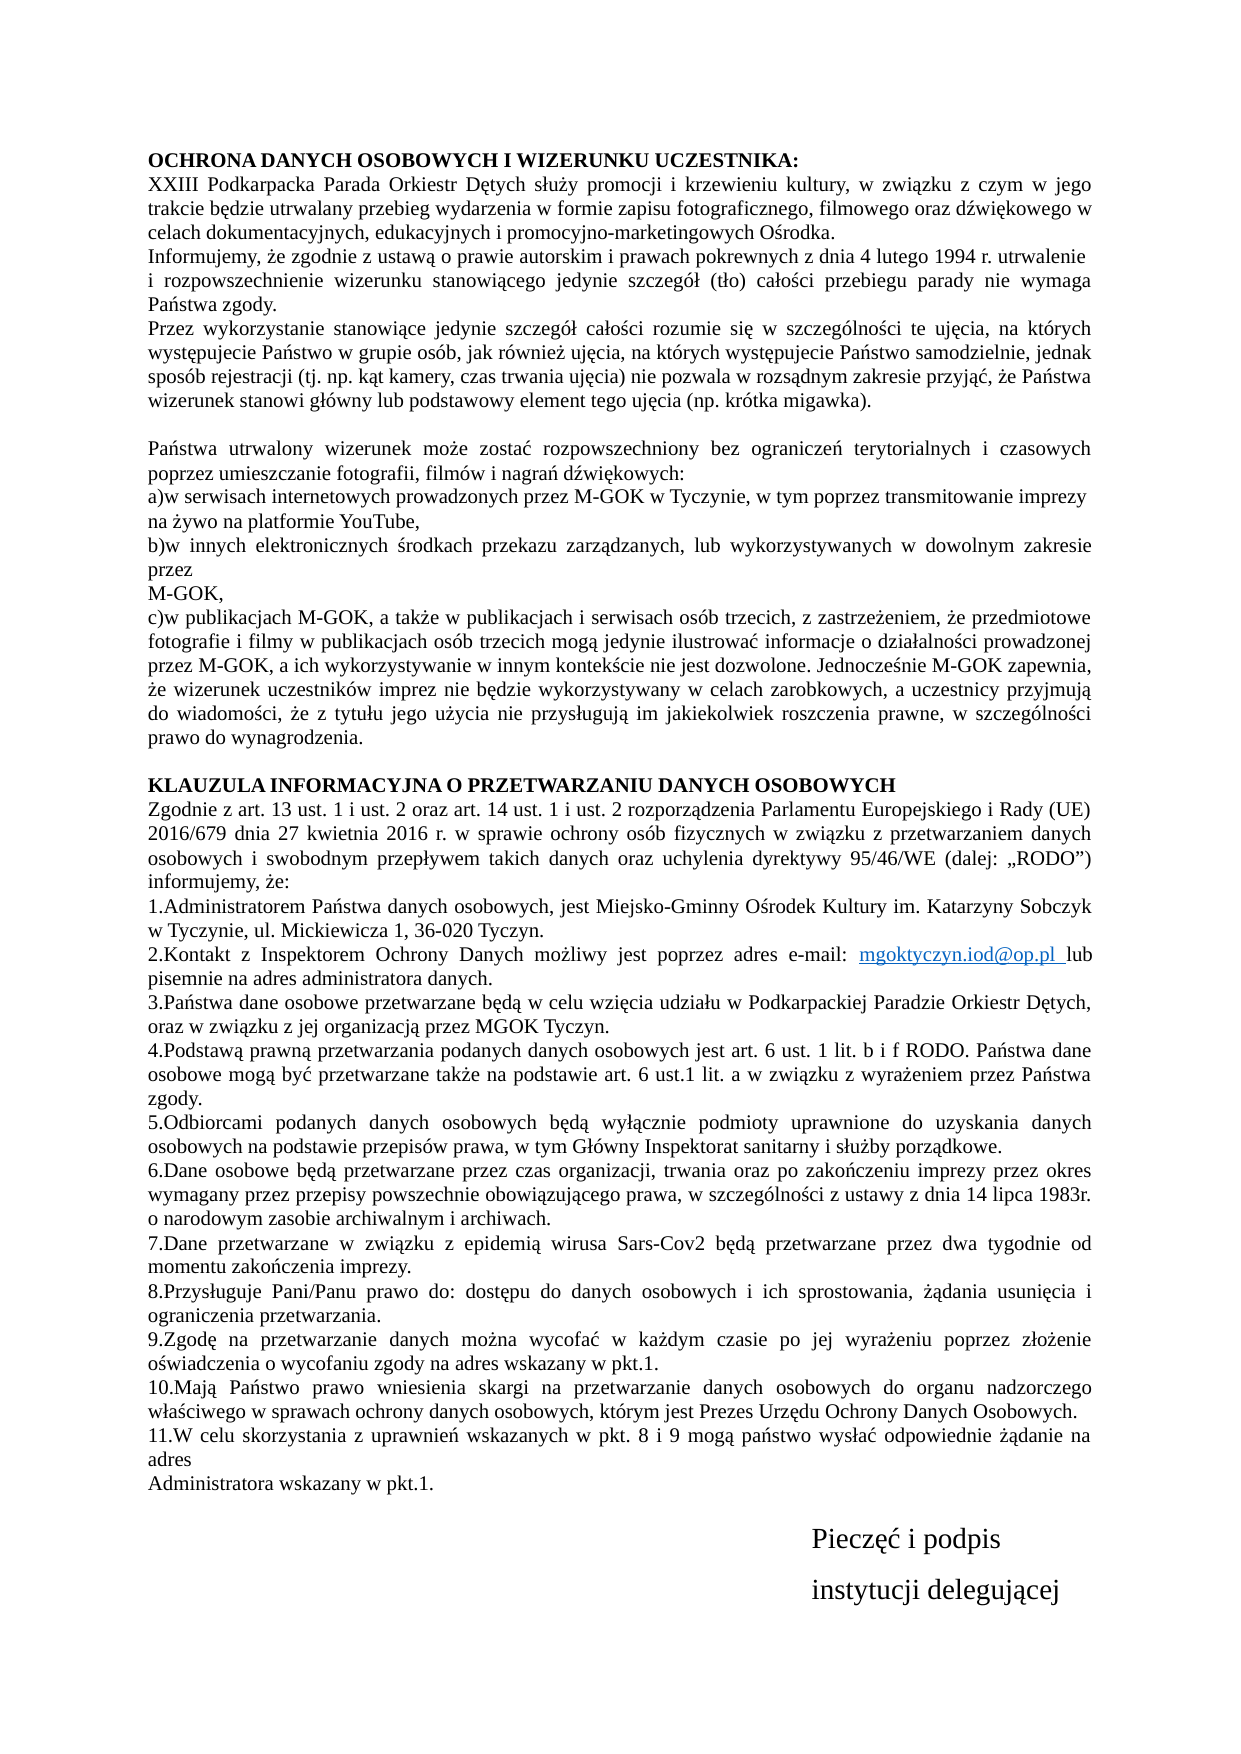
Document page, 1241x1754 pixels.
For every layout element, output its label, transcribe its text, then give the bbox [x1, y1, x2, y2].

text 7.Dane przetwarzane w związku z epidemią wirusa Sars-Cov2 będą przetwarzane przez dwa tygodnie od momentu zakończenia imprezy. [148, 1230, 1093, 1278]
text 11.W celu skorzystania z uprawnień wskazanych w pkt. 8 i 9 mogą państwo wysłać odpowiednie żądanie na adres [148, 1423, 1093, 1471]
text instytucji delegującej [148, 1572, 1093, 1605]
text 10.Mają Państwo prawo wniesienia skargi na przetwarzanie danych osobowych do organu nadzorczego właściwego w sprawach ochrony danych osobowych, którym jest Prezes Urzędu Ochrony Danych Osobowych. [148, 1375, 1093, 1423]
text Zgodnie z art. 13 ust. 1 i ust. 2 oraz art. 14 ust. 1 i ust. 2 rozporządzenia Parlamentu Europejskiego i Rady (UE) 2016/679 dnia 27 kwietnia 2016 r. w sprawie ochrony osób fizycznych w związku z przetwarzaniem danych osobowych i swobodnym przepływem takich danych oraz uchylenia dyrektywy 95/46/WE (dalej: „RODO”) informujemy, że: [148, 797, 1093, 893]
text OCHRONA DANYCH OSOBOWYCH I WIZERUNKU UCZESTNIKA: [148, 148, 1093, 172]
text 5.Odbiorcami podanych danych osobowych będą wyłącznie podmioty uprawnione do uzyskania danych osobowych na podstawie przepisów prawa, w tym Główny Inspektorat sanitarny i służby porządkowe. [148, 1110, 1093, 1158]
text XXIII Podkarpacka Parada Orkiestr Dętych służy promocji i krzewieniu kultury, w związku z czym w jego trakcie będzie utrwalany przebieg wydarzenia w formie zapisu fotograficznego, filmowego oraz dźwiękowego w celach dokumentacyjnych, edukacyjnych i promocyjno-marketingowych Ośrodka. [148, 172, 1093, 244]
text Informujemy, że zgodnie z ustawą o prawie autorskim i prawach pokrewnych z dnia 4 lutego 1994 r. utrwalenie i rozpowszechnienie wizerunku stanowiącego jedynie szczegół (tło) całości przebiegu parady nie wymaga Państwa zgody. [148, 244, 1093, 316]
text Pieczęć i podpis [148, 1521, 1093, 1555]
text b)w innych elektronicznych środkach przekazu zarządzanych, lub wykorzystywanych w dowolnym zakresie przez M-GOK, [148, 533, 1093, 605]
text 8.Przysługuje Pani/Panu prawo do: dostępu do danych osobowych i ich sprostowania, żądania usunięcia i ograniczenia przetwarzania. [148, 1278, 1093, 1327]
text a)w serwisach internetowych prowadzonych przez M-GOK w Tyczynie, w tym poprzez transmitowanie imprezy na żywo na platformie YouTube, [148, 484, 1093, 533]
text c)w publikacjach M-GOK, a także w publikacjach i serwisach osób trzecich, z zastrzeżeniem, że przedmiotowe fotografie i filmy w publikacjach osób trzecich mogą jedynie ilustrować informacje o działalności prowadzonej przez M-GOK, a ich wykorzystywanie w innym kontekście nie jest dozwolone. Jednocześnie M-GOK zapewnia, że wizerunek uczestników imprez nie będzie wykorzystywany w celach zarobkowych, a uczestnicy przyjmują do wiadomości, że z tytułu jego użycia nie przysługują im jakiekolwiek roszczenia prawne, w szczególności prawo do wynagrodzenia. [148, 605, 1093, 749]
text 4.Podstawą prawną przetwarzania podanych danych osobowych jest art. 6 ust. 1 lit. b i f RODO. Państwa dane osobowe mogą być przetwarzane także na podstawie art. 6 ust.1 lit. a w związku z wyrażeniem przez Państwa zgody. [148, 1038, 1093, 1110]
text 2.Kontakt z Inspektorem Ochrony Danych możliwy jest poprzez adres e-mail: mgoktyczyn.iod@op.pl lub pisemnie na adres administratora danych. [148, 942, 1093, 990]
text 3.Państwa dane osobowe przetwarzane będą w celu wzięcia udziału w Podkarpackiej Paradzie Orkiestr Dętych, oraz w związku z jej organizacją przez MGOK Tyczyn. [148, 990, 1093, 1038]
text Administratora wskazany w pkt.1. [148, 1471, 1093, 1495]
text Państwa utrwalony wizerunek może zostać rozpowszechniony bez ograniczeń terytorialnych i czasowych poprzez umieszczanie fotografii, filmów i nagrań dźwiękowych: [148, 436, 1093, 484]
text 6.Dane osobowe będą przetwarzane przez czas organizacji, trwania oraz po zakończeniu imprezy przez okres wymagany przez przepisy powszechnie obowiązującego prawa, w szczególności z ustawy z dnia 14 lipca 1983r. o narodowym zasobie archiwalnym i archiwach. [148, 1158, 1093, 1230]
text Przez wykorzystanie stanowiące jedynie szczegół całości rozumie się w szczególności te ujęcia, na których występujecie Państwo w grupie osób, jak również ujęcia, na których występujecie Państwo samodzielnie, jednak sposób rejestracji (tj. np. kąt kamery, czas trwania ujęcia) nie pozwala w rozsądnym zakresie przyjąć, że Państwa wizerunek stanowi główny lub podstawowy element tego ujęcia (np. krótka migawka). [148, 316, 1093, 412]
text 1.Administratorem Państwa danych osobowych, jest Miejsko-Gminny Ośrodek Kultury im. Katarzyny Sobczyk w Tyczynie, ul. Mickiewicza 1, 36-020 Tyczyn. [148, 893, 1093, 942]
text 9.Zgodę na przetwarzanie danych można wycofać w każdym czasie po jej wyrażeniu poprzez złożenie oświadczenia o wycofaniu zgody na adres wskazany w pkt.1. [148, 1327, 1093, 1375]
text KLAUZULA INFORMACYJNA O PRZETWARZANIU DANYCH OSOBOWYCH [148, 773, 1093, 797]
